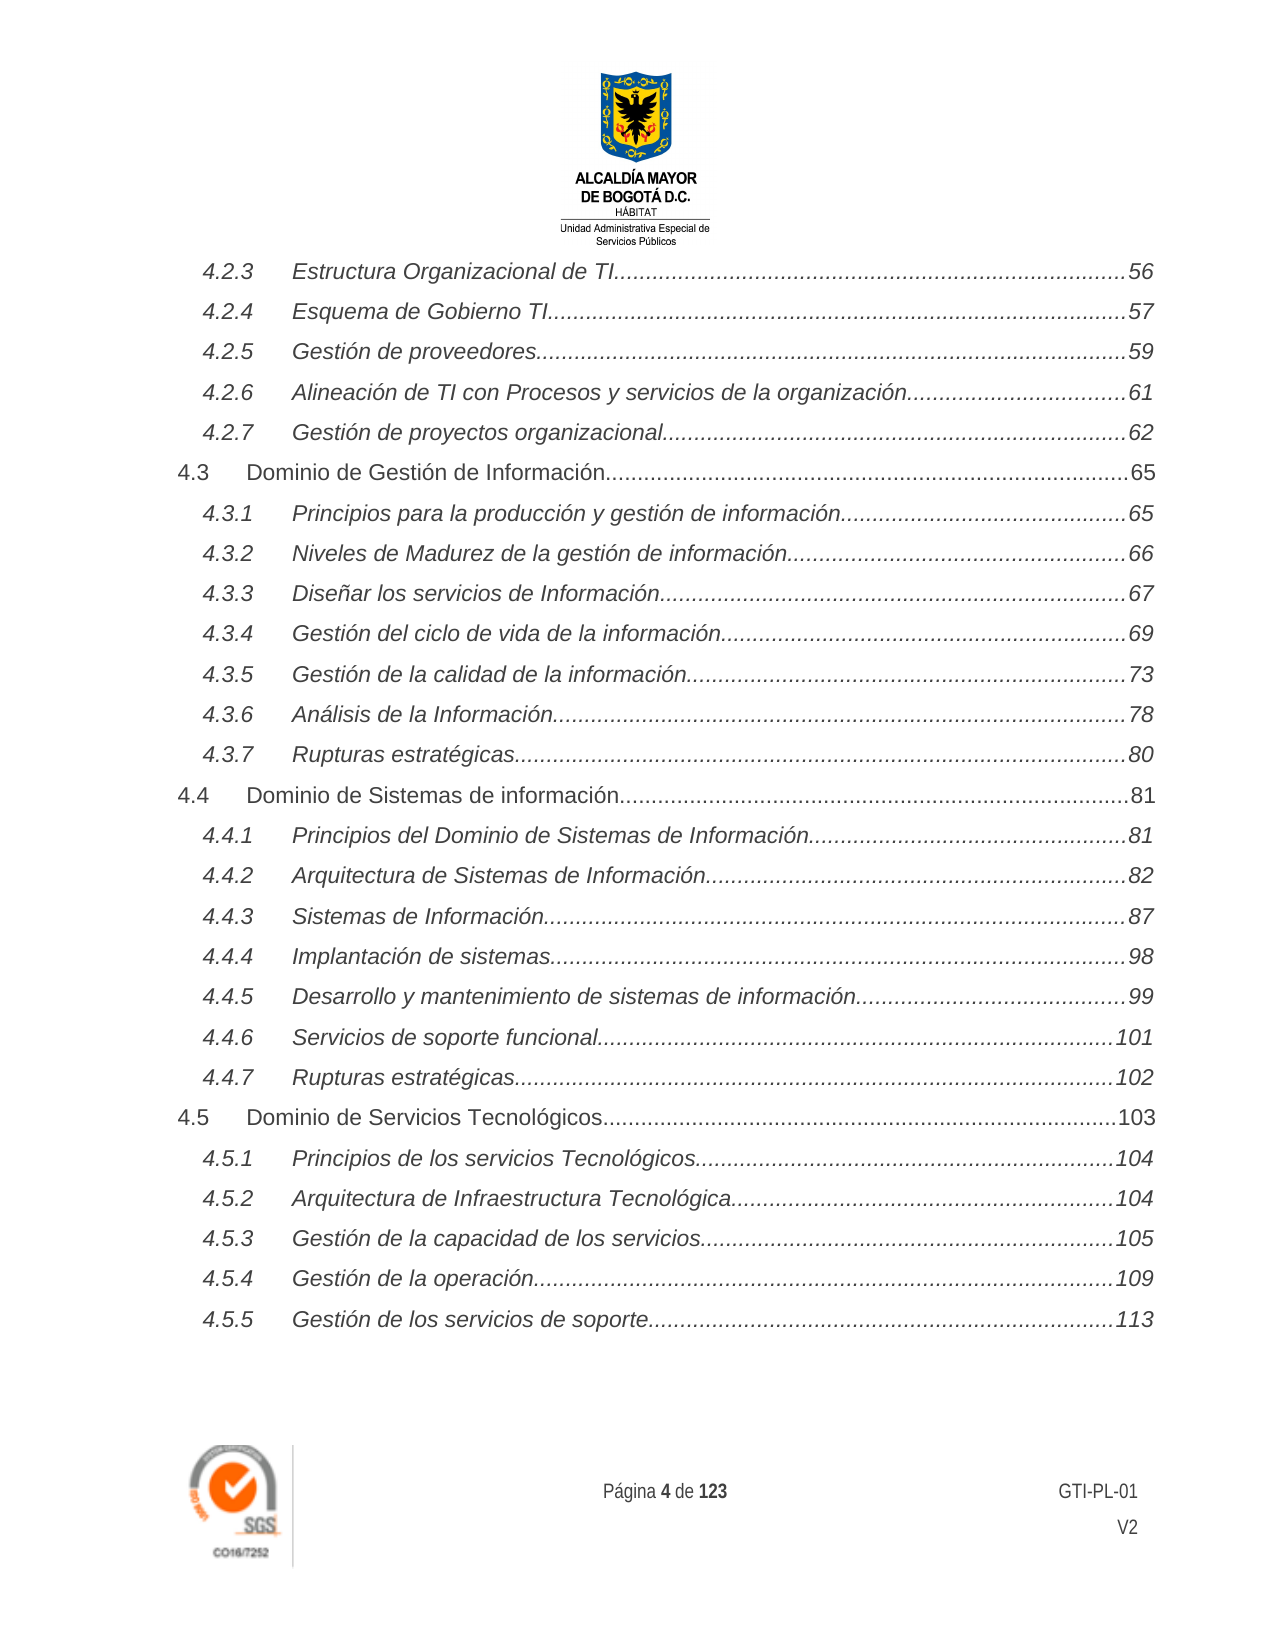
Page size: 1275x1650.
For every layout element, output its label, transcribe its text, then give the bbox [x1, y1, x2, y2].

text 4.3.7 Rupturas estratégicas 80 [202, 741, 1157, 768]
text 4.3 Dominio de Gestión de Información 65 [177, 459, 1157, 486]
text 4.4.4 Implantación de sistemas 98 [202, 943, 1157, 969]
text 4.4.3 Sistemas de Información 87 [202, 903, 1157, 929]
text 4.3.5 Gestión de la calidad de la información 73 [202, 661, 1157, 687]
picture [177, 1445, 295, 1569]
text 4.4.1 Principios del Dominio de Sistemas de Información 81 [202, 822, 1157, 848]
text 4.4.7 Rupturas estratégicas 102 [202, 1064, 1157, 1090]
text 4.2.4 Esquema de Gobierno TI 57 [202, 298, 1157, 324]
text 4.3.2 Niveles de Madurez de la gestión de información 66 [202, 540, 1157, 566]
text 4.5 Dominio de Servicios Tecnológicos 103 [177, 1104, 1157, 1131]
text 4.4.6 Servicios de soporte funcional 101 [202, 1023, 1157, 1050]
text 4.2.6 Alineación de TI con Procesos y servicios de la organización 61 [202, 378, 1157, 405]
text 4.5.2 Arquitectura de Infraestructura Tecnológica 104 [202, 1185, 1157, 1211]
text 4.4 Dominio de Sistemas de información 81 [177, 782, 1157, 808]
text 4.5.4 Gestión de la operación 109 [202, 1265, 1157, 1292]
text 4.5.5 Gestión de los servicios de soporte 113 [202, 1306, 1157, 1332]
text 4.3.1 Principios para la producción y gestión de información 65 [202, 499, 1157, 526]
text 4.5.3 Gestión de la capacidad de los servicios 105 [202, 1225, 1157, 1251]
text 4.3.4 Gestión del ciclo de vida de la información 69 [202, 620, 1157, 647]
text 4.4.5 Desarrollo y mantenimiento de sistemas de información 99 [202, 983, 1157, 1009]
picture [560, 61, 718, 245]
text 4.4.2 Arquitectura de Sistemas de Información 82 [202, 862, 1157, 889]
text 4.5.1 Principios de los servicios Tecnológicos 104 [202, 1144, 1157, 1171]
text 4.3.3 Diseñar los servicios de Información 67 [202, 580, 1157, 606]
text 4.2.3 Estructura Organizacional de TI 56 [202, 177, 1157, 284]
text 4.3.6 Análisis de la Información 78 [202, 701, 1157, 727]
text 4.2.5 Gestión de proveedores 59 [202, 338, 1157, 364]
text 4.2.7 Gestión de proyectos organizacional 62 [202, 419, 1157, 445]
